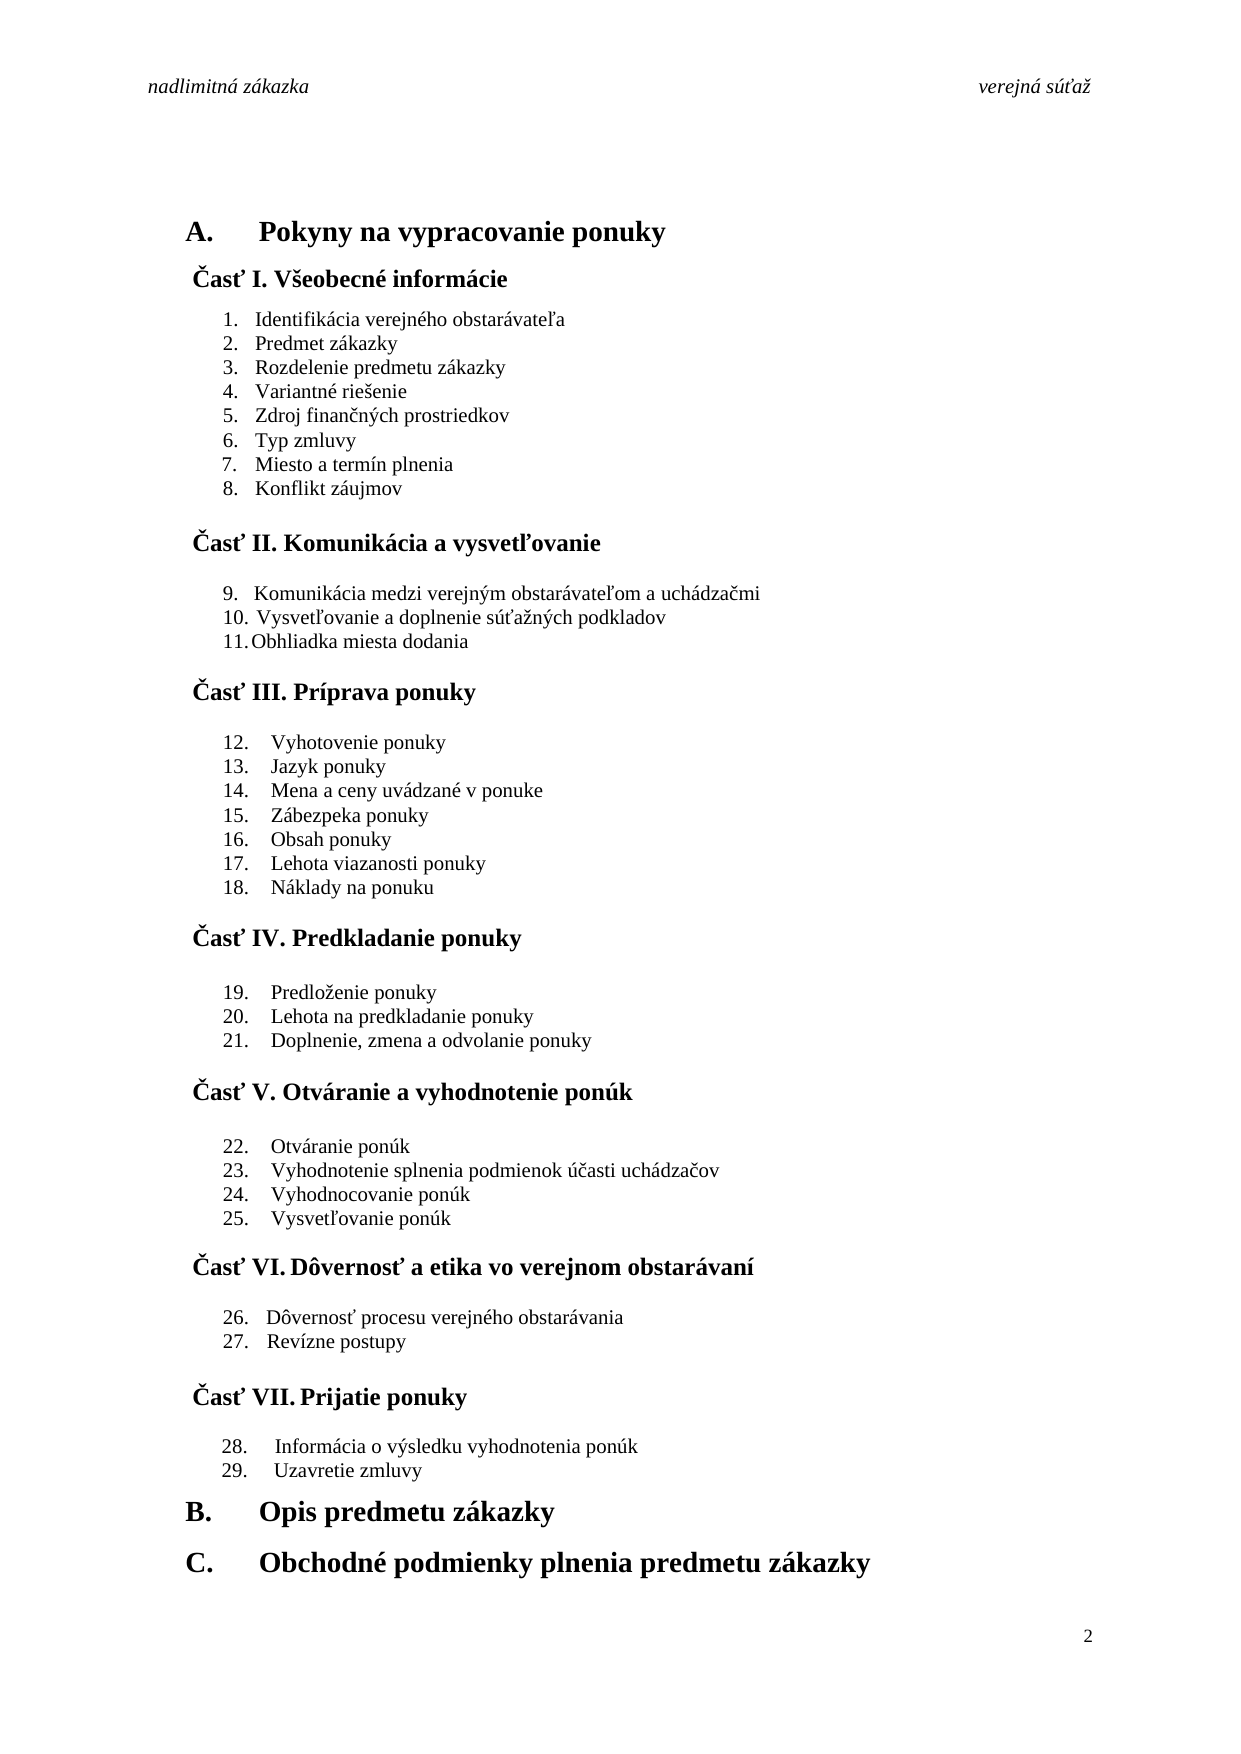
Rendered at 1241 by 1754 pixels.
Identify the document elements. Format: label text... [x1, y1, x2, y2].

list Rozdelenie predmetu zákazky [223, 355, 1093, 379]
list Opis predmetu zákazky [185, 1494, 1093, 1528]
list Typ zmluvy [223, 427, 1093, 452]
subtitle Lehota na predkladanie ponuky [223, 1004, 1093, 1028]
list Konflikt záujmov [223, 476, 1093, 500]
subtitle Obsah ponuky [223, 827, 1093, 851]
list Variantné riešenie [223, 379, 1093, 403]
list Pokyny na vypracovanie ponuky [185, 214, 1093, 247]
text Časť III. Príprava ponuky [192, 677, 1093, 706]
list Predloženie ponuky [223, 980, 1093, 1004]
subtitle Mena a ceny uvádzané v ponuke [223, 778, 1093, 802]
list Miesto a termín plnenia [221, 452, 1093, 476]
subtitle Otváranie ponúk [223, 1134, 1093, 1158]
subtitle Komunikácia medzi verejným obstarávateľom a uchádzačmi [223, 581, 1093, 605]
subtitle Informácia o výsledku vyhodnotenia ponúk [221, 1434, 1093, 1458]
text Časť I. Všeobecné informácie [192, 264, 1093, 293]
list Vysvetľovanie ponúk [223, 1206, 1093, 1230]
subtitle Vyhodnocovanie ponúk [223, 1182, 1093, 1206]
subtitle Lehota viazanosti ponuky [223, 851, 1093, 875]
subtitle Dôvernosť procesu verejného obstarávania [223, 1305, 1093, 1329]
subtitle Časť VII. Prijatie ponuky [192, 1382, 1092, 1410]
subtitle Identifikácia verejného obstarávateľa [223, 307, 1093, 331]
subtitle Časť II. Komunikácia a vysvetľovanie [192, 528, 1093, 557]
subtitle Vyhotovenie ponuky [223, 730, 1093, 754]
list Predmet zákazky [223, 331, 1093, 355]
list Vysvetľovanie a doplnenie súťažných podkladov [223, 605, 1093, 629]
text 29. Uzavretie zmluvy [221, 1458, 1093, 1482]
subtitle Časť VI. Dôvernosť a etika vo verejnom obstarávaní [192, 1252, 1092, 1281]
list Zdroj finančných prostriedkov [223, 403, 1093, 427]
subtitle Zábezpeka ponuky [223, 802, 1093, 827]
list Obchodné podmienky plnenia predmetu zákazky [185, 1545, 1093, 1578]
list Jazyk ponuky [223, 754, 1093, 778]
list Náklady na ponuku [223, 875, 1093, 899]
list Obhliadka miesta dodania [223, 629, 1093, 653]
text Časť IV. Predkladanie ponuky [192, 923, 1093, 952]
list Doplnenie, zmena a odvolanie ponuky [223, 1028, 1093, 1052]
subtitle Revízne postupy [223, 1329, 1093, 1353]
subtitle Vyhodnotenie splnenia podmienok účasti uchádzačov [223, 1158, 1093, 1182]
text Časť V. Otváranie a vyhodnotenie ponúk [192, 1077, 1093, 1105]
